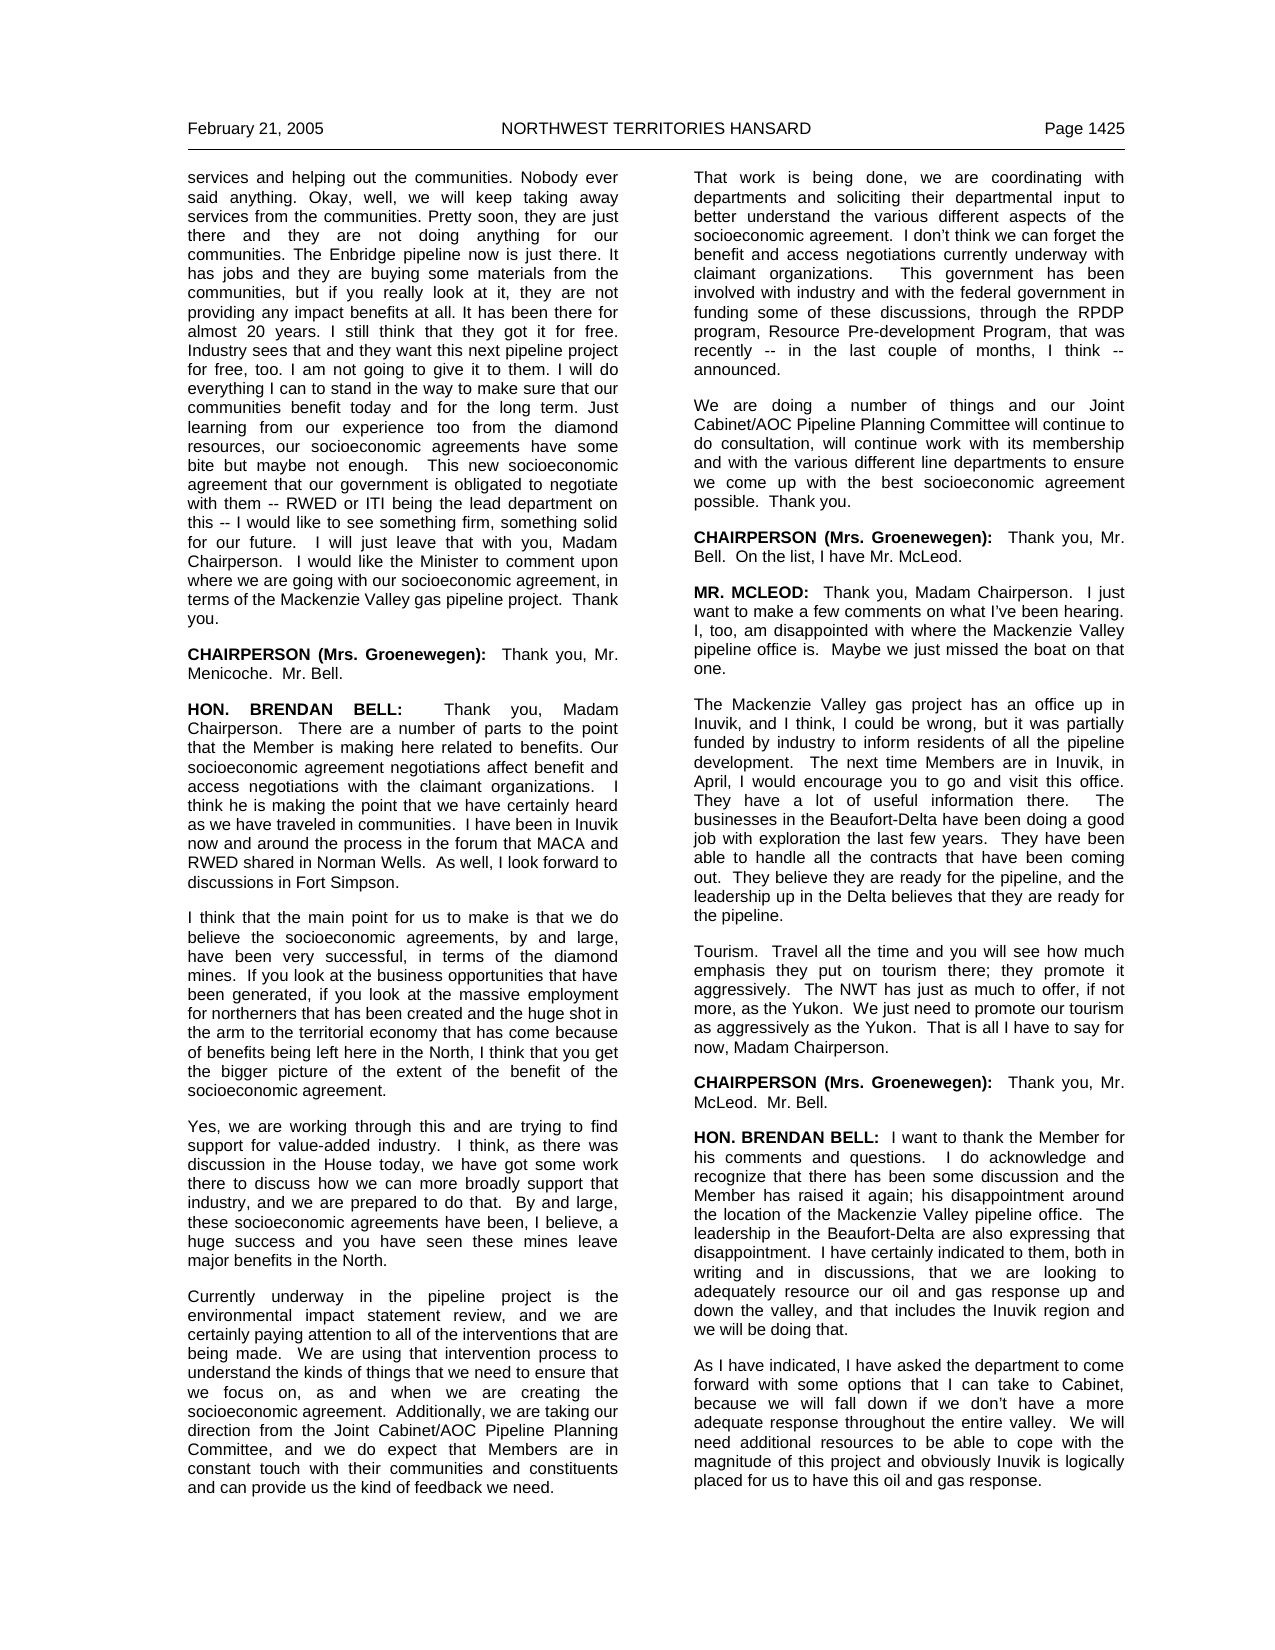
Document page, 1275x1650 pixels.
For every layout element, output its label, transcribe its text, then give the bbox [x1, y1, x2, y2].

text CHAIRPERSON (Mrs. Groenewegen): Thank you, Mr. Menicoche. Mr. Bell. [187, 645, 619, 683]
text Yes, we are working through this and are trying to find support for value-added industry. I think, as there was discussion in the House today, we have got some work there to discuss how we can more broadly support that industry, and we are prepared to do that. By and large, these socioeconomic agreements have been, I believe, a huge success and you have seen these mines leave major benefits in the North. [187, 1117, 619, 1270]
text That work is being done, we are coordinating with departments and soliciting their departmental input to better understand the various different aspects of the socioeconomic agreement. I don’t think we can forget the benefit and access negotiations currently underway with claimant organizations. This government has been involved with industry and with the federal government in funding some of these discussions, through the RPDP program, Resource Pre-development Program, that was recently -- in the last couple of months, I think -- announced. [694, 168, 1125, 379]
text CHAIRPERSON (Mrs. Groenewegen): Thank you, Mr. McLeod. Mr. Bell. [694, 1073, 1125, 1112]
text We are doing a number of things and our Joint Cabinet/AOC Pipeline Planning Committee will continue to do consultation, will continue work with its membership and with the various different line departments to ensure we come up with the best socioeconomic agreement possible. Thank you. [694, 396, 1125, 511]
text As I have indicated, I have asked the department to come forward with some options that I can take to Cabinet, because we will fall down if we don’t have a more adequate response throughout the entire valley. We will need additional resources to be able to cope with the magnitude of this project and obviously is logically placed for us to have this oil and gas response. [694, 1356, 1125, 1490]
text Tourism. Travel all the time and you will see how much emphasis they put on tourism there; they promote it aggressively. The NWT has just as much to offer, if not more, as the . We just need to promote our tourism as aggressively as the . That is all I have to say for now, Madam Chairperson. [694, 942, 1125, 1057]
text The gas project has an office up in , and I think, I could be wrong, but it was partially funded by industry to inform residents of all the pipeline development. The next time Members are in , in April, I would encourage you to go and visit this office. They have a lot of useful information there. The businesses in the Beaufort-Delta have been doing a good job with exploration the last few years. They have been able to handle all the contracts that have been coming out. They believe they are ready for the pipeline, and the leadership up in the Delta believes that they are ready for the pipeline. [694, 695, 1125, 925]
text HON. BRENDAN BELL: Thank you, Madam Chairperson. There are a number of parts to the point that the Member is making here related to benefits. Our socioeconomic agreement negotiations affect benefit and access negotiations with the claimant organizations. I think he is making the point that we have certainly heard as we have traveled in communities. I have been in now and around the process in the forum that MACA and RWED shared in Norman Wells. As well, I look forward to discussions in . [187, 700, 619, 892]
text MR. MCLEOD: Thank you, Madam Chairperson. I just want to make a few comments on what I’ve been hearing. I, too, am disappointed with where the pipeline office is. Maybe we just missed the boat on that one. [694, 582, 1125, 678]
text HON. BRENDAN BELL: I want to thank the Member for his comments and questions. I do acknowledge and recognize that there has been some discussion and the Member has raised it again; his disappointment around the location of the pipeline office. The leadership in the Beaufort-Delta are also expressing that disappointment. I have certainly indicated to them, both in writing and in discussions, that we are looking to adequately resource our oil and gas response up and down the valley, and that includes the region and we will be doing that. [694, 1128, 1125, 1339]
text I think that the main point for us to make is that we do believe the socioeconomic agreements, by and large, have been very successful, in terms of the diamond mines. If you look at the business opportunities that have been generated, if you look at the massive employment for northerners that has been created and the huge shot in the arm to the territorial economy that has come because of benefits being left here in the North, I think that you get the bigger picture of the extent of the benefit of the socioeconomic agreement. [187, 908, 619, 1100]
text CHAIRPERSON (Mrs. Groenewegen): Thank you, Mr. Bell. On the list, I have Mr. McLeod. [694, 527, 1125, 566]
text Currently underway in the pipeline project is the environmental impact statement review, and we are certainly paying attention to all of the interventions that are being made. We are using that intervention process to understand the kinds of things that we need to ensure that we focus on, as and when we are creating the socioeconomic agreement. Additionally, we are taking our direction from the Joint Cabinet/AOC Pipeline Planning Committee, and we do expect that Members are in constant touch with their communities and constituents and can provide us the kind of feedback we need. [187, 1287, 619, 1497]
